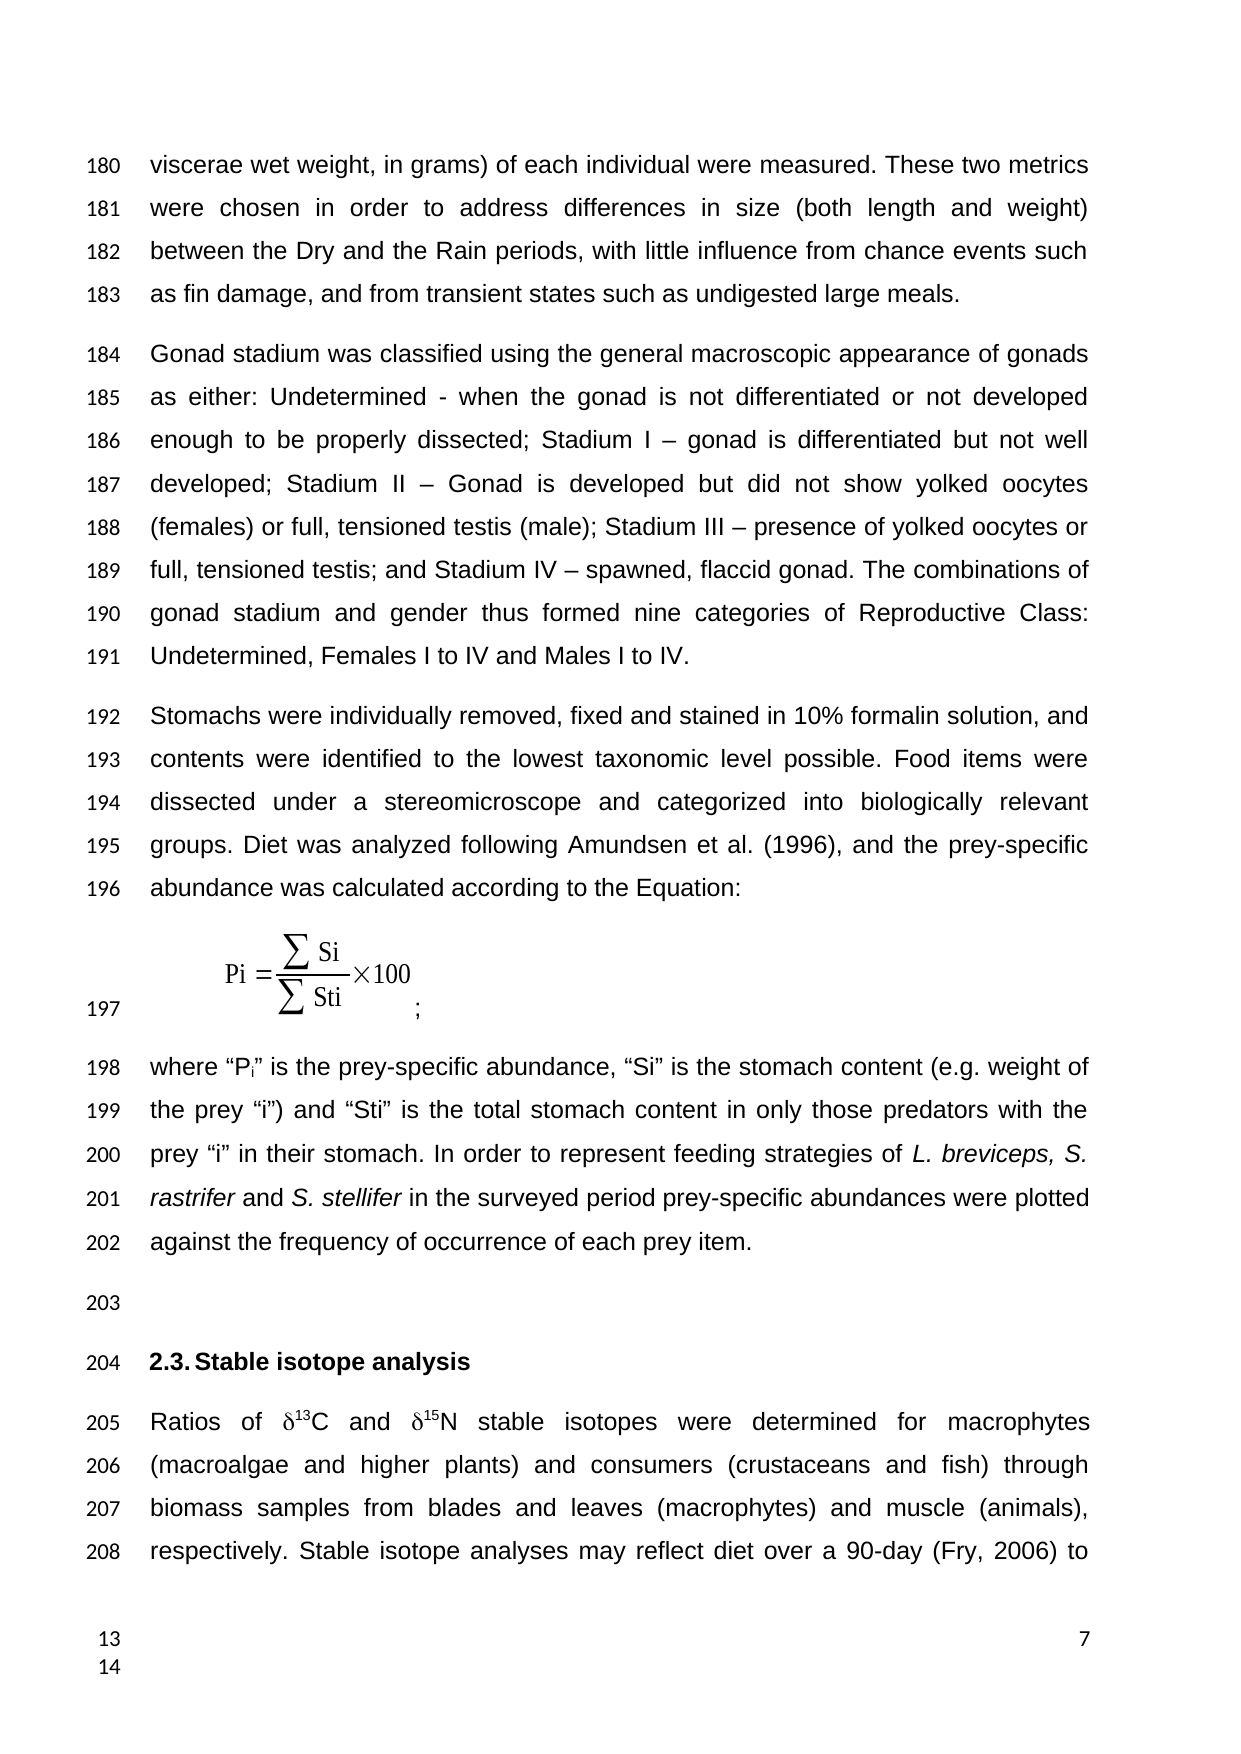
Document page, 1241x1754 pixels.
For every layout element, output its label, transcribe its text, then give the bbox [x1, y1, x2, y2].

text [150, 1407, 1090, 1565]
text Stomachs were individually removed, fixed and stained in 10% formalin solution, and contents were identified to the lowest taxonomic level possible. Food items were dissected under a stereomicroscope and categorized into biologically relevant groups. Diet was analyzed following Amundsen et al. (1996), and the prey-specific abundance was calculated according to the Equation: [150, 701, 1090, 902]
text ; [150, 933, 1090, 1021]
text where “Pi” is the prey-specific abundance, “Si” is the stomach content (e.g. weight of the prey “i”) and “Sti” is the total stomach content in only those predators with the prey “i” in their stomach. In order to represent feeding strategies of L. breviceps, S. rastrifer and S. stellifer in the surveyed period prey-specific abundances were plotted against the frequency of occurrence of each prey item. [150, 1052, 1090, 1256]
text Gonad stadium was classified using the general macroscopic appearance of gonads as either: Undetermined - when the gonad is not differentiated or not developed enough to be properly dissected; Stadium I – gonad is differentiated but not well developed; Stadium II – Gonad is developed but did not show yolked oocytes (females) or full, tensioned testis (male); Stadium III – presence of yolked oocytes or full, tensioned testis; and Stadium IV – spawned, flaccid gonad. The combinations of gonad stadium and gender thus formed nine categories of Reproductive Class: Undetermined, Females I to IV and Males I to IV. [150, 339, 1090, 670]
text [150, 150, 1090, 308]
list Stable isotope analysis [149, 1347, 1090, 1376]
